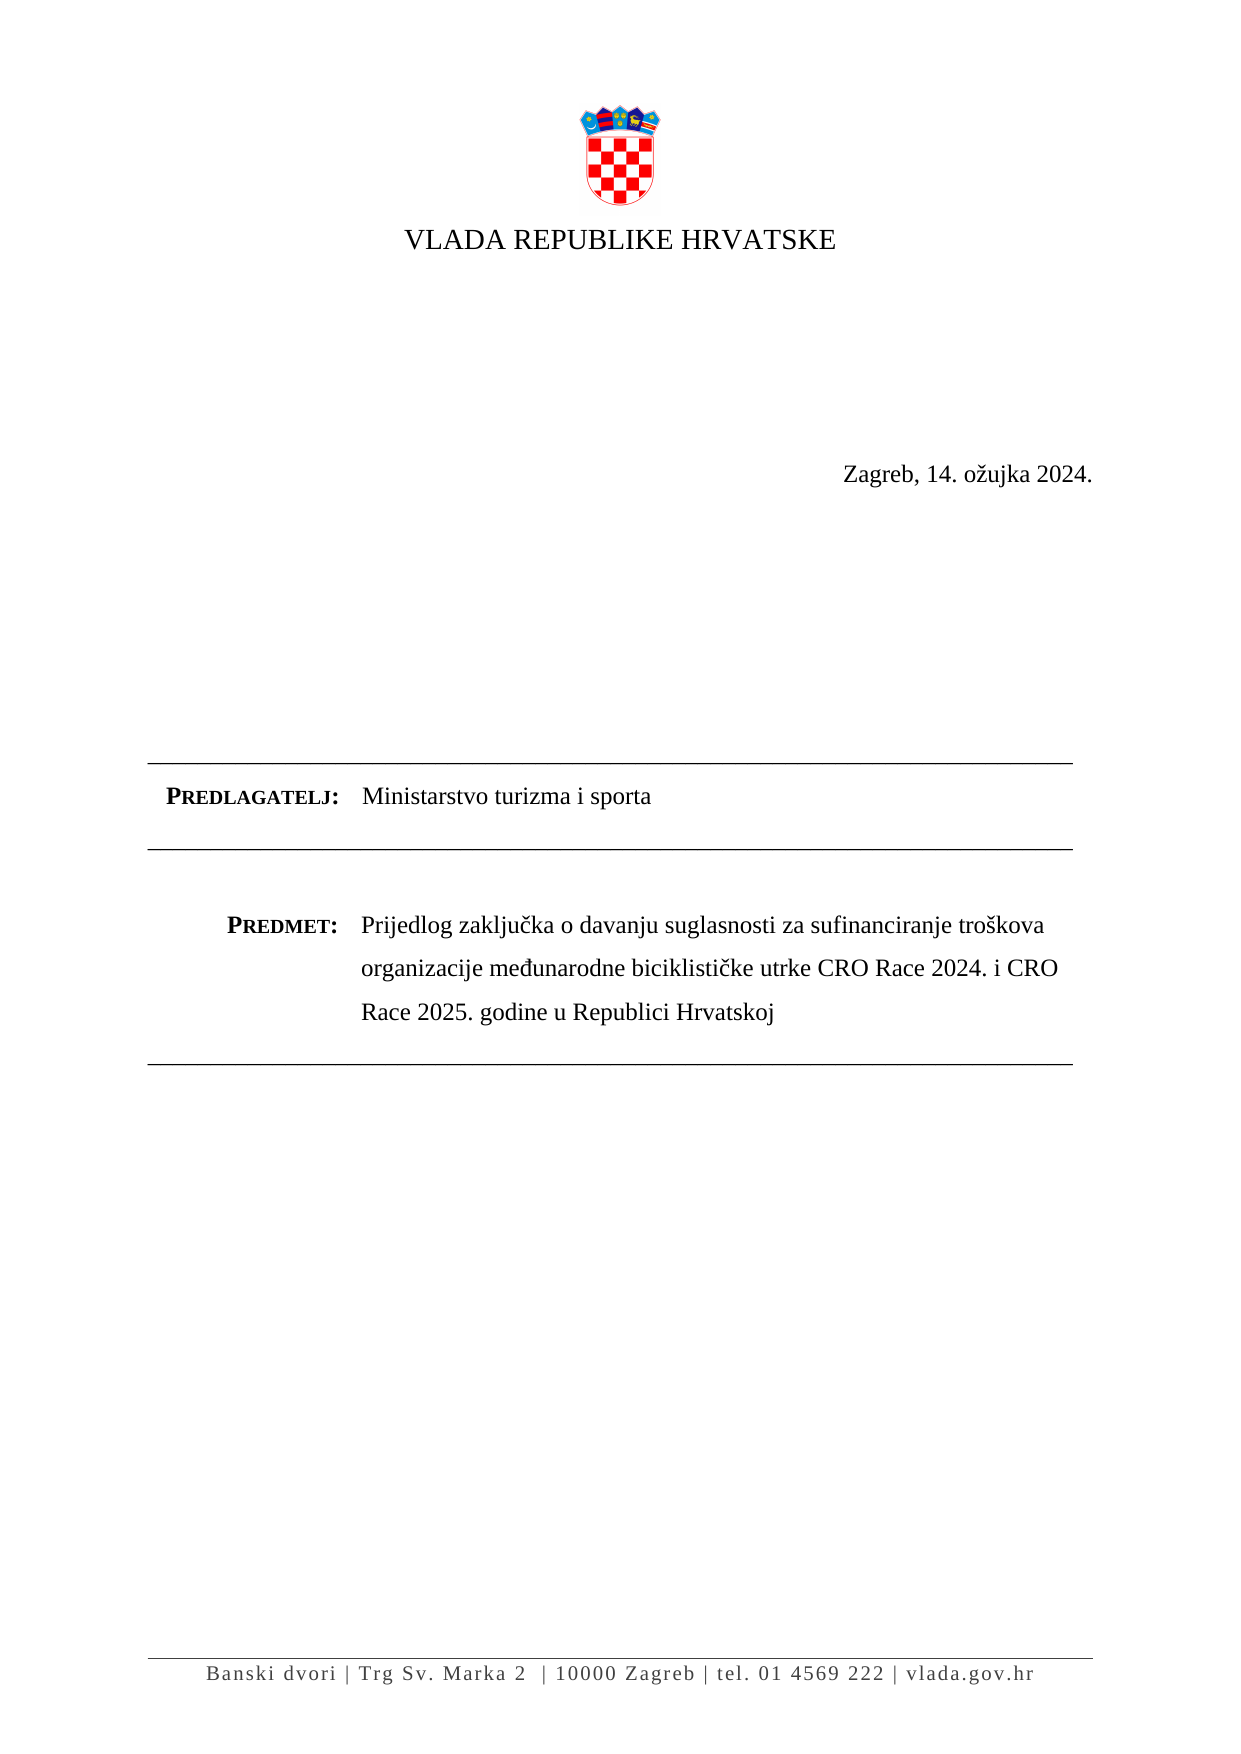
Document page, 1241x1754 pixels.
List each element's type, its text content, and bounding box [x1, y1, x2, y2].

text __________________________________________________________________________ [148, 738, 1093, 767]
table_header Ministarstvo turizma i sporta [351, 781, 1093, 824]
table_header Predmet: [148, 910, 349, 1039]
text VLADA REPUBLIKE HRVATSKE [148, 222, 1093, 255]
table_header Predlagatelj: [148, 781, 351, 824]
text __________________________________________________________________________ [148, 824, 1093, 853]
text Zagreb, 14. ožujka 2024. [148, 459, 1093, 488]
picture [578, 103, 662, 216]
table_header Prijedlog zaključka o davanju suglasnosti za sufinanciranje troškova organizacije međunarodne biciklističke utrke CRO Race 2024. i CRO Race 2025. godine u Republici Hrvatskoj [350, 910, 1093, 1039]
text __________________________________________________________________________ [148, 1039, 1093, 1068]
